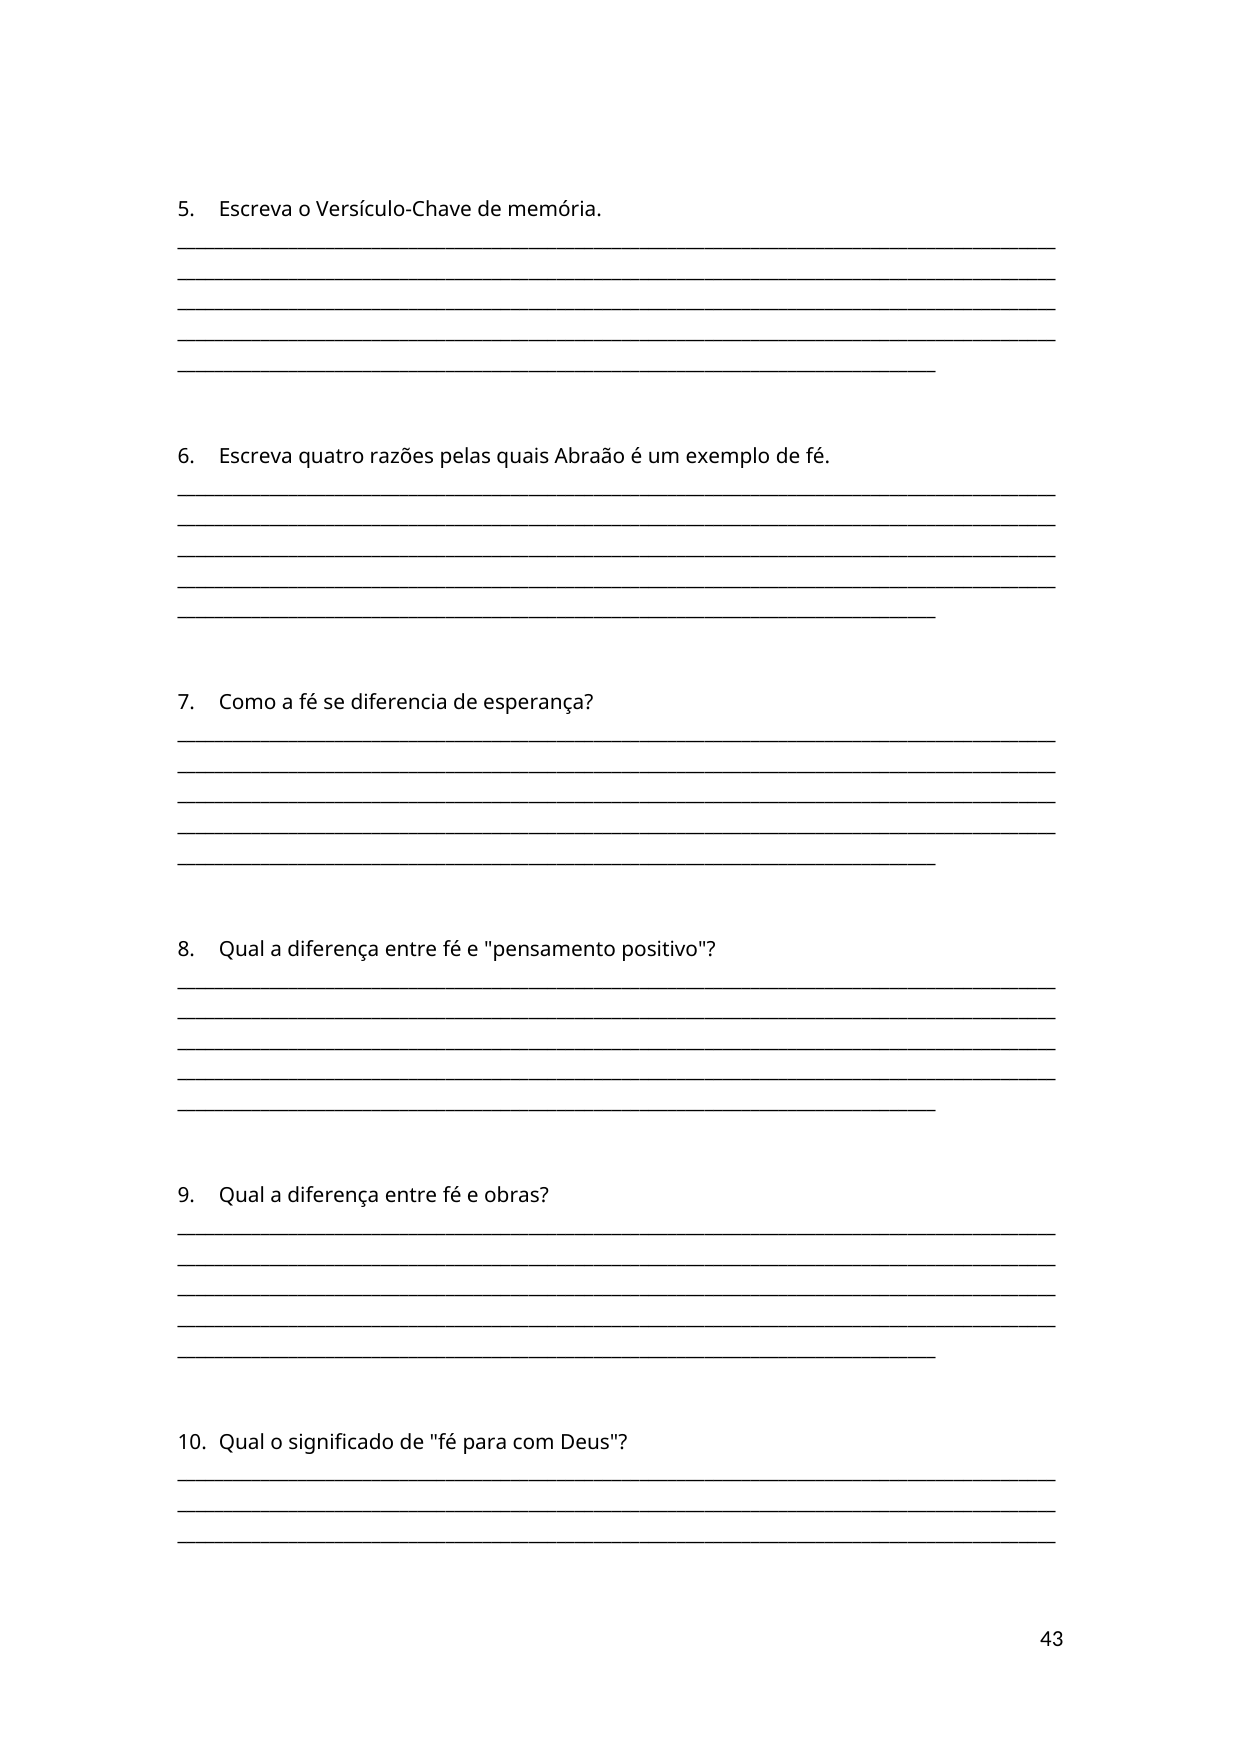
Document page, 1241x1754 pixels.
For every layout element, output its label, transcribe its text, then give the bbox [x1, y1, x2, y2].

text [177, 1457, 1063, 1546]
list Qual a diferença entre fé e "pensamento positivo"? [177, 934, 1063, 962]
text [177, 224, 1063, 375]
list Escreva o Versículo-Chave de memória. [177, 194, 1063, 223]
list Escreva quatro razões pelas quais Abraão é um exemplo de fé. [177, 441, 1063, 469]
list Qual o significado de "fé para com Deus"? [177, 1427, 1063, 1455]
list Qual a diferença entre fé e obras? [177, 1180, 1063, 1209]
list Como a fé se diferencia de esperança? [177, 687, 1063, 716]
